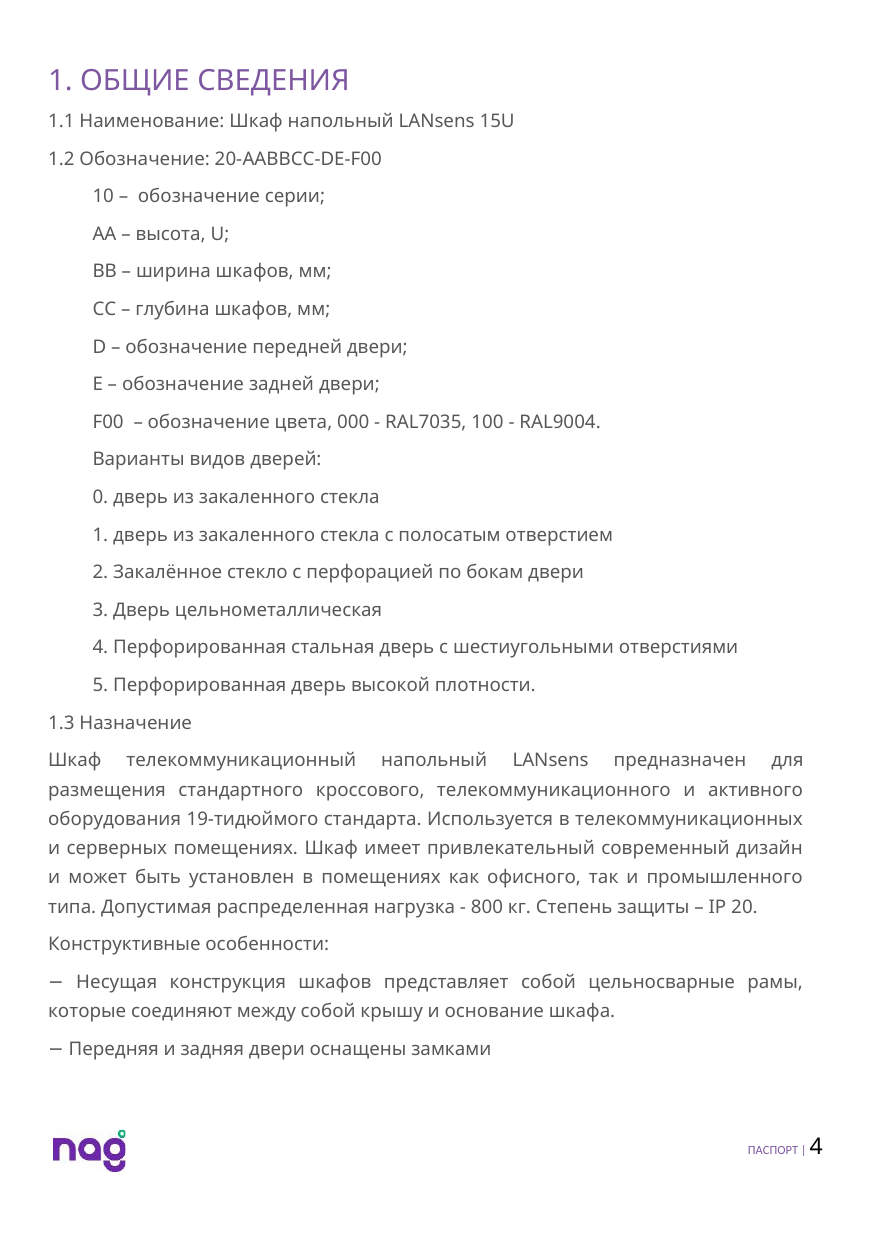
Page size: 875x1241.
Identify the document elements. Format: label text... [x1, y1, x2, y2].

text Варианты видов дверей: [92, 446, 803, 471]
text − Передняя и задняя двери оснащены замками [48, 1035, 803, 1061]
text 0. дверь из закаленного стекла [92, 483, 803, 509]
text 4. Перфорированная стальная дверь с шестиугольными отверстиями [92, 634, 803, 659]
text − Несущая конструкция шкафов представляет собой цельносварные рамы, которые соединяют между собой крышу и основание шкафа. [48, 968, 803, 1023]
text F00 – обозначение цвета, 000 - RAL7035, 100 - RAL9004. [92, 408, 803, 434]
text Шкаф телекоммуникационный напольный LANsens предназначен для размещения стандартного кроссового, телекоммуникационного и активного оборудования 19-тидюймого стандарта. Используется в телекоммуникационных и серверных помещениях. Шкаф имеет привлекательный современный дизайн и может быть установлен в помещениях как офисного, так и промышленного типа. Допустимая распределенная нагрузка - 800 кг. Степень защиты – IP 20. [48, 747, 803, 918]
text 5. Перфорированная дверь высокой плотности. [92, 671, 803, 697]
text D – обозначение передней двери; [92, 333, 803, 358]
subtitle 1. ОБЩИЕ СВЕДЕНИЯ [48, 59, 828, 99]
text 10 – обозначение серии; [92, 182, 803, 208]
text E – обозначение задней двери; [92, 371, 803, 396]
picture [53, 1130, 126, 1172]
text 1.3 Назначение [48, 709, 803, 734]
text CC – глубина шкафов, мм; [92, 295, 803, 321]
text 3. Дверь цельнометаллическая [92, 596, 803, 622]
text 1.2 Обозначение: 20-AABBCC-DE-F00 [48, 145, 803, 170]
text AA – высота, U; [92, 220, 803, 246]
text BB – ширина шкафов, мм; [92, 258, 803, 283]
text 1.1 Наименование: Шкаф напольный LANsens 15U [48, 107, 803, 133]
text Конструктивные особенности: [48, 931, 803, 956]
text 1. дверь из закаленного стекла с полосатым отверстием [92, 521, 803, 546]
text 2. Закалённое стекло с перфорацией по бокам двери [92, 558, 803, 584]
